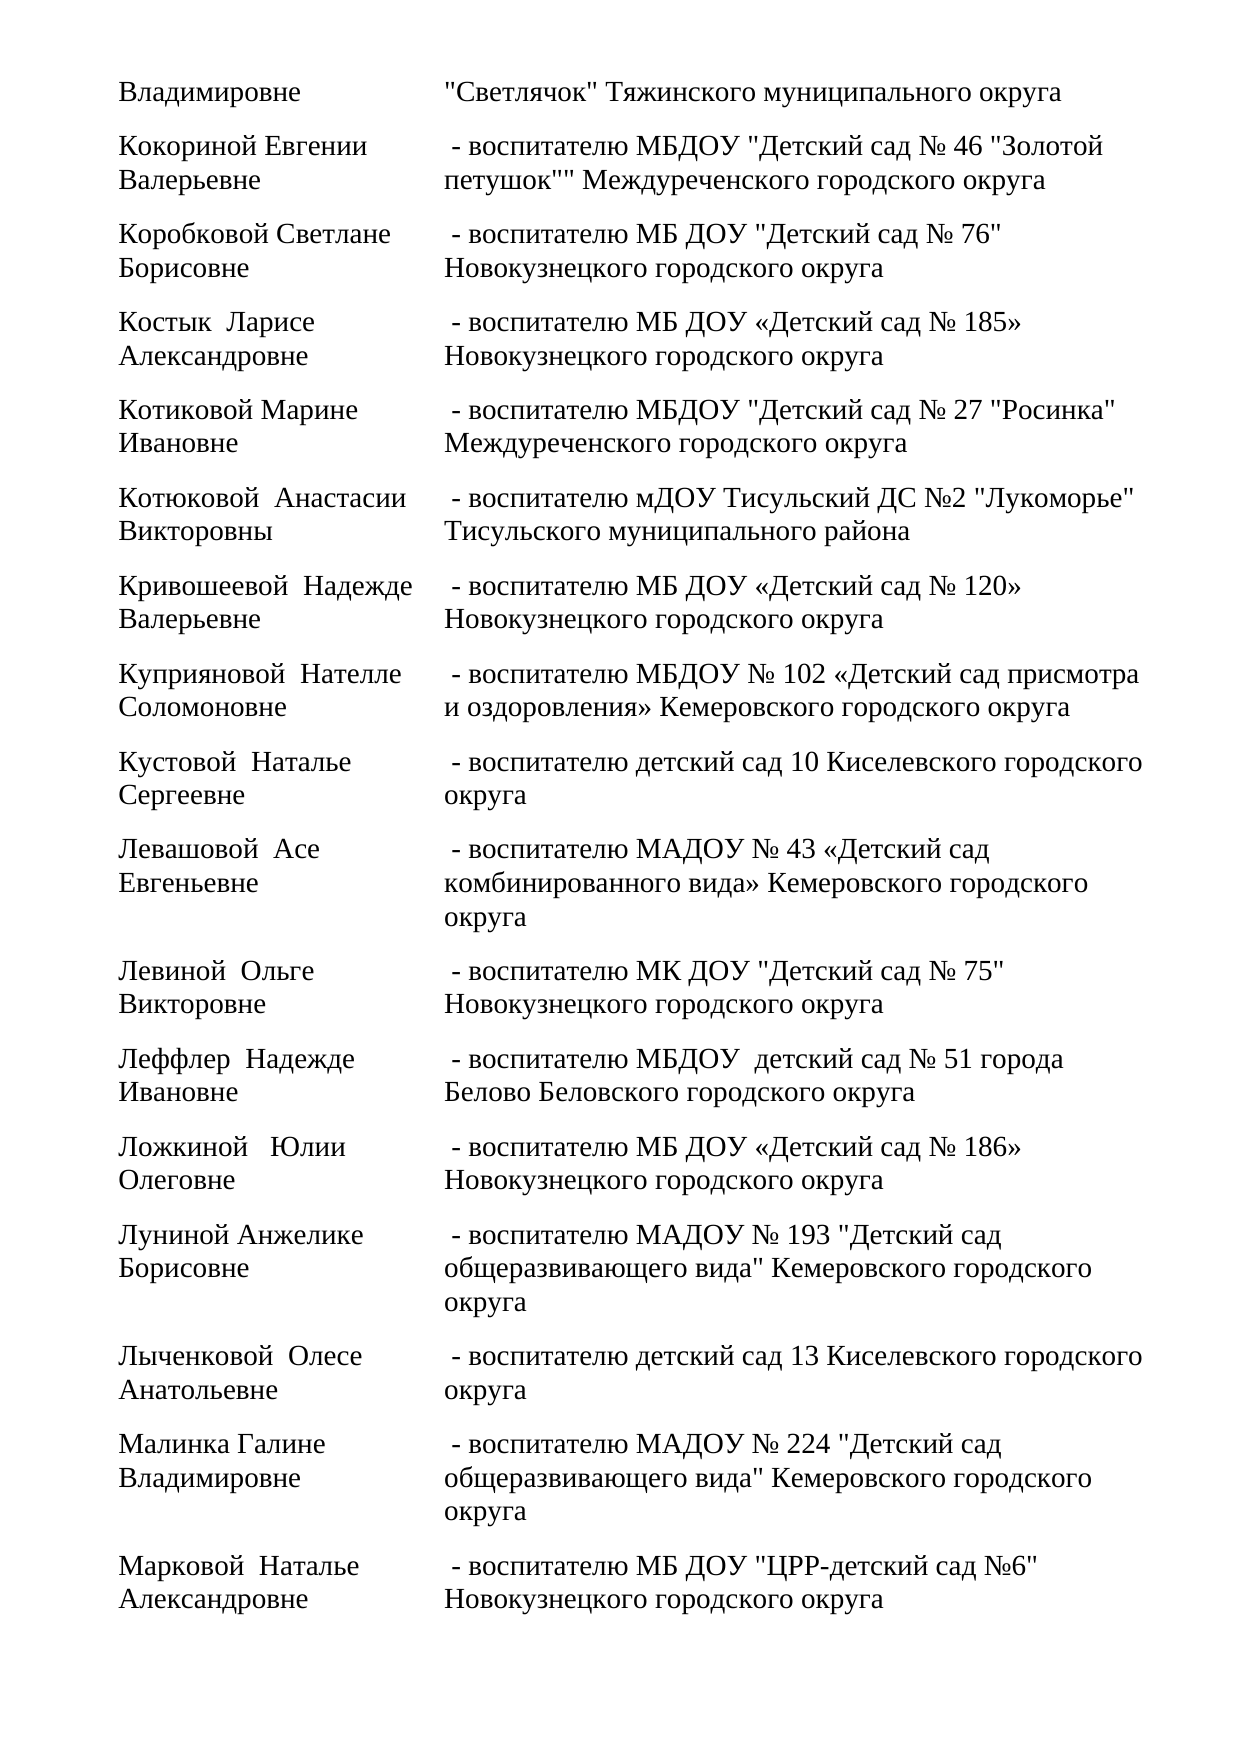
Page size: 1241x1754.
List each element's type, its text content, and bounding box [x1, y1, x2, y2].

table_cell Ложкиной Юлии Олеговне [117, 1129, 443, 1217]
table_cell - воспитателю детский сад 10 Киселевского городского округа [443, 744, 1152, 832]
table_cell - воспитателю МБ ДОУ «Детский сад № 120» Новокузнецкого городского округа [443, 568, 1152, 656]
table_cell - воспитателю мДОУ Тисульский ДС №2 "Лукоморье" Тисульского муниципального района [443, 480, 1152, 568]
table_cell - воспитателю детский сад 13 Киселевского городского округа [443, 1338, 1152, 1426]
table_cell Котиковой Марине Ивановне [117, 392, 443, 480]
table_cell Марковой Наталье Александровне [117, 1548, 443, 1636]
table_cell - воспитателю МБДОУ № 102 «Детский сад присмотра и оздоровления» Кемеровского городского округа [443, 656, 1152, 744]
table_cell Куприяновой Нателле Соломоновне [117, 656, 443, 744]
table_cell Малинка Галине Владимировне [117, 1426, 443, 1548]
table_cell Леффлер Надежде Ивановне [117, 1041, 443, 1129]
table_cell Котюковой Анастасии Викторовны [117, 480, 443, 568]
table_cell - воспитателю МБДОУ "Детский сад № 27 "Росинка" Междуреченского городского округа [443, 392, 1152, 480]
table_cell Левашовой Асе Евгеньевне [117, 832, 443, 953]
table_cell - воспитателю МБ ДОУ «Детский сад № 185» Новокузнецкого городского округа [443, 304, 1152, 392]
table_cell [443, 74, 1152, 128]
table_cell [117, 74, 443, 128]
table_cell Лыченковой Олесе Анатольевне [117, 1338, 443, 1426]
table_cell Костык Ларисе Александровне [117, 304, 443, 392]
table_cell Кривошеевой Надежде Валерьевне [117, 568, 443, 656]
table_cell Левиной Ольге Викторовне [117, 953, 443, 1041]
table_cell Луниной Анжелике Борисовне [117, 1217, 443, 1338]
table_cell - воспитателю МБ ДОУ «Детский сад № 186» Новокузнецкого городского округа [443, 1129, 1152, 1217]
table_cell - воспитателю МБДОУ детский сад № 51 города Белово Беловского городского округа [443, 1041, 1152, 1129]
table_cell Коробковой Светлане Борисовне [117, 216, 443, 304]
table_cell - воспитателю МБ ДОУ "ЦРР-детский сад №6" Новокузнецкого городского округа [443, 1548, 1152, 1636]
table_cell - воспитателю МАДОУ № 193 "Детский сад общеразвивающего вида" Кемеровского городского округа [443, 1217, 1152, 1338]
table_cell - воспитателю МК ДОУ "Детский сад № 75" Новокузнецкого городского округа [443, 953, 1152, 1041]
table_cell - воспитателю МАДОУ № 224 "Детский сад общеразвивающего вида" Кемеровского городского округа [443, 1426, 1152, 1548]
table_cell - воспитателю МАДОУ № 43 «Детский сад комбинированного вида» Кемеровского городского округа [443, 832, 1152, 953]
table_cell Кустовой Наталье Сергеевне [117, 744, 443, 832]
table_cell - воспитателю МБ ДОУ "Детский сад № 76" Новокузнецкого городского округа [443, 216, 1152, 304]
table_cell - воспитателю МБДОУ "Детский сад № 46 "Золотой петушок"" Междуреченского городского округа [443, 128, 1152, 216]
table_cell Кокориной Евгении Валерьевне [117, 128, 443, 216]
